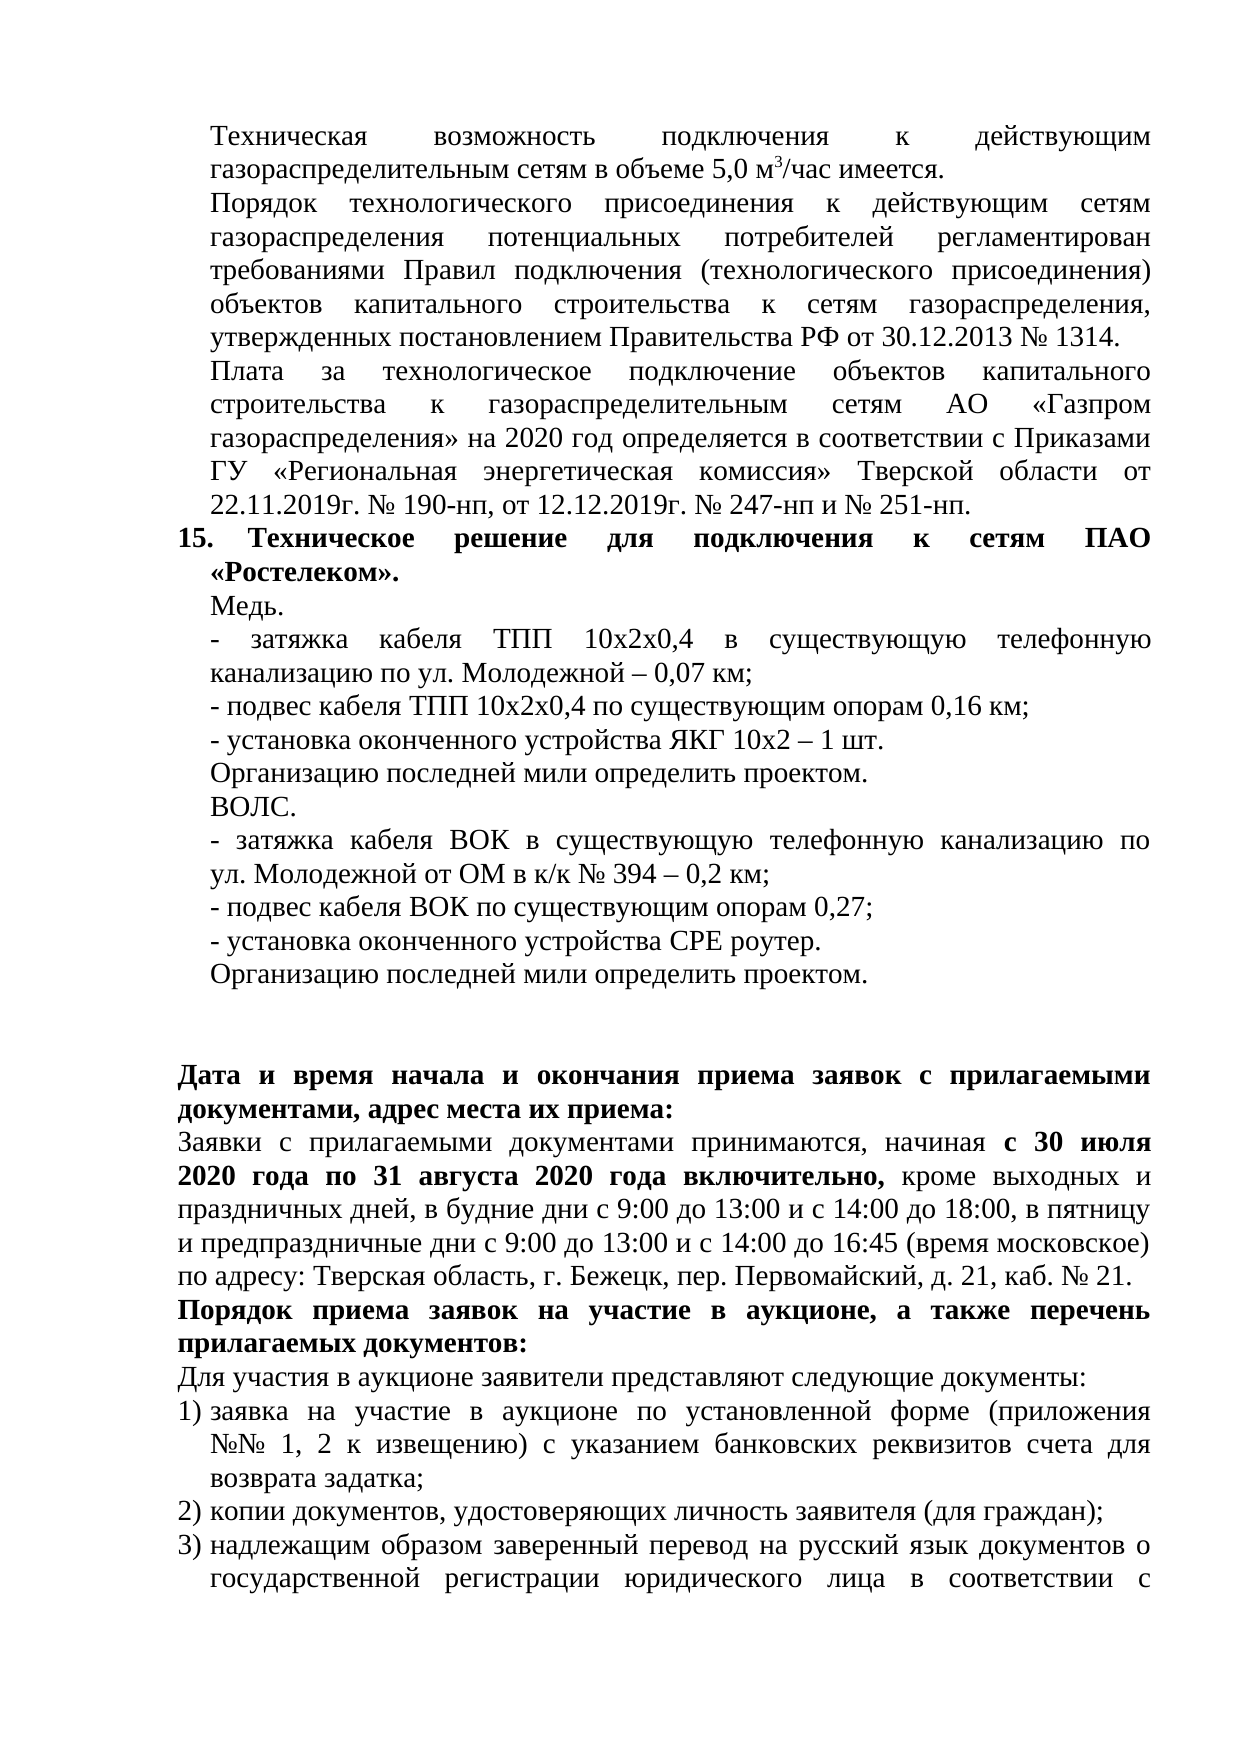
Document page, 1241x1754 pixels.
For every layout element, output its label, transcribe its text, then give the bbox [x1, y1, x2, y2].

text - затяжка кабеля ВОК в существующую телефонную канализацию по ул. Молодежной от ОМ в к/к № 394 – 0,2 км; [210, 822, 1152, 889]
text Организацию последней мили определить проектом. [210, 957, 1152, 990]
list заявка на участие в аукционе по установленной форме (приложения №№ 1, 2 к извещению) с указанием банковских реквизитов счета для возврата задатка; [177, 1393, 1152, 1493]
text - установка оконченного устройства CPE роутер. [210, 923, 1152, 957]
text Дата и время начала и окончания приема заявок с прилагаемыми документами, адрес места их приема: [177, 1057, 1152, 1124]
list копии документов, удостоверяющих личность заявителя (для граждан); [177, 1493, 1152, 1527]
text - подвес кабеля ВОК по существующим опорам 0,27; [210, 889, 1152, 923]
text - установка оконченного устройства ЯКГ 10x2 – 1 шт. [210, 722, 1152, 755]
text - подвес кабеля ТПП 10x2x0,4 по существующим опорам 0,16 км; [210, 688, 1152, 722]
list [177, 1527, 1152, 1594]
text Техническая возможность подключения к действующим газораспределительным сетям в объеме 5,0 м3/час имеется. [210, 118, 1152, 185]
text Для участия в аукционе заявители представляют следующие документы: [177, 1359, 1152, 1393]
text ВОЛС. [210, 789, 1152, 822]
text Плата за технологическое подключение объектов капитального строительства к газораспределительным сетям АО «Газпром газораспределения» на 2020 год определяется в соответствии с Приказами ГУ «Региональная энергетическая комиссия» Тверской области от 22.11.2019г. № 190-нп, от 12.12.2019г. № 247-нп и № 251-нп. [210, 353, 1152, 521]
text Порядок технологического присоединения к действующим сетям газораспределения потенциальных потребителей регламентирован требованиями Правил подключения (технологического присоединения) объектов капитального строительства к сетям газораспределения, утвержденных постановлением Правительства РФ от 30.12.2013 № 1314. [210, 185, 1152, 353]
text Порядок приема заявок на участие в аукционе, а также перечень прилагаемых документов: [177, 1292, 1152, 1359]
text Организацию последней мили определить проектом. [210, 755, 1152, 789]
list Техническое решение для подключения к сетям ПАО «Ростелеком». [177, 521, 1152, 588]
text Заявки с прилагаемыми документами принимаются, начиная с 30 июля 2020 года по 31 августа 2020 года включительно, кроме выходных и праздничных дней, в будние дни с 9:00 до 13:00 и с 14:00 до 18:00, в пятницу и предпраздничные дни с 9:00 до 13:00 и с 14:00 до 16:45 (время московское) по адресу: Тверская область, г. Бежецк, пер. Первомайский, д. 21, каб. № 21. [177, 1124, 1152, 1292]
text Медь. [210, 588, 1152, 621]
text - затяжка кабеля ТПП 10x2x0,4 в существующую телефонную канализацию по ул. Молодежной – 0,07 км; [210, 621, 1152, 688]
